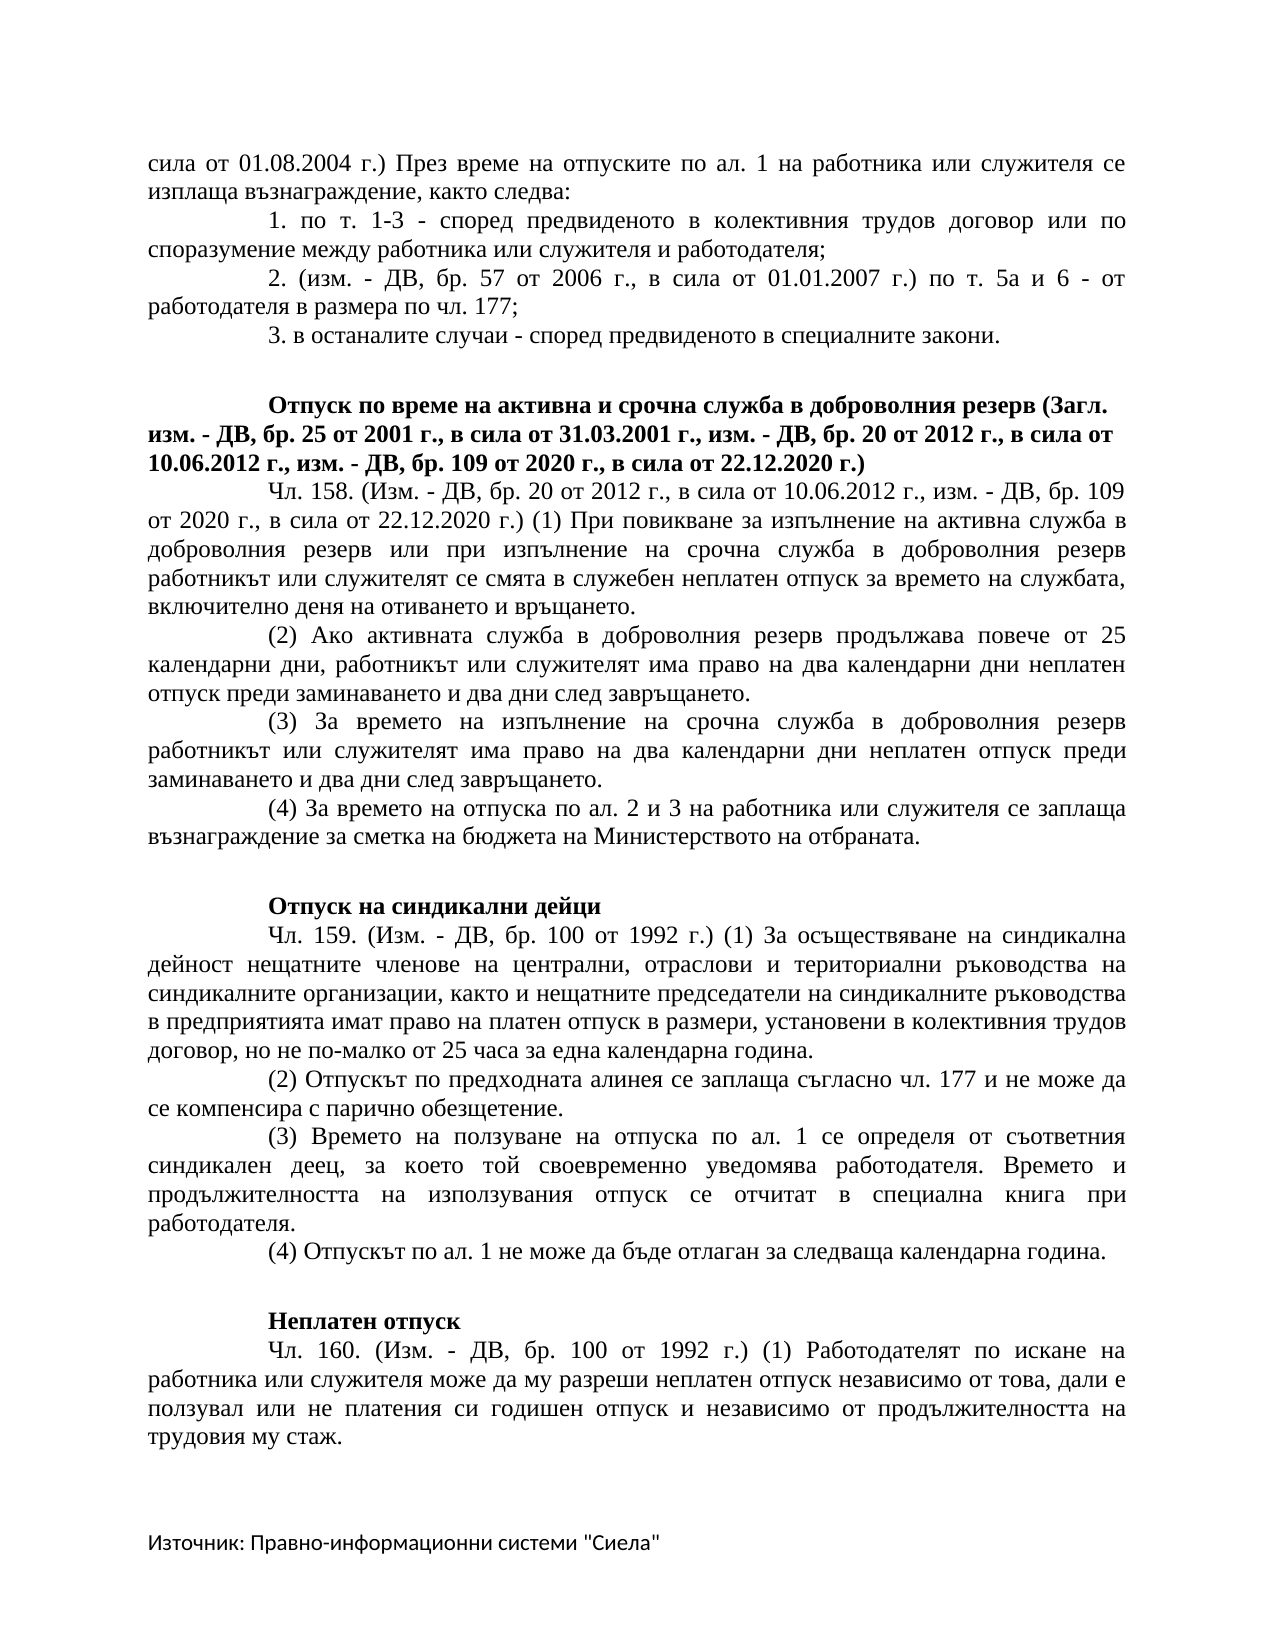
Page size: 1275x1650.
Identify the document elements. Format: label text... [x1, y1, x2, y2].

text Неплатен отпуск [148, 1306, 1127, 1335]
text (2) Отпускът по предходната алинея се заплаща съгласно чл. 177 и не може да се компенсира с парично обезщетение. [148, 1064, 1127, 1121]
text (4) Отпускът по ал. 1 не може да бъде отлаган за следваща календарна година. [148, 1236, 1127, 1265]
text (4) За времето на отпуска по ал. 2 и 3 на работника или служителя се заплаща възнаграждение за сметка на бюджета на Министерството на отбраната. [148, 793, 1127, 850]
text Отпуск на синдикални дейци [148, 891, 1127, 920]
text 3. в останалите случаи - според предвиденото в специалните закони. [148, 320, 1127, 349]
text Чл. 160. (Изм. - ДВ, бр. 100 от 1992 г.) (1) Работодателят по искане на работника или служителя може да му разреши неплатен отпуск независимо от това, дали е ползувал или не платения си годишен отпуск и независимо от продължителността на трудовия му стаж. [148, 1335, 1127, 1450]
text (3) За времето на изпълнение на срочна служба в доброволния резерв работникът или служителят има право на два календарни дни неплатен отпуск преди заминаването и два дни след завръщането. [148, 706, 1127, 793]
text Чл. 158. (Изм. - ДВ, бр. 20 от 2012 г., в сила от 10.06.2012 г., изм. - ДВ, бр. 109 от 2020 г., в сила от 22.12.2020 г.) (1) При повикване за изпълнение на активна служба в доброволния резерв или при изпълнение на срочна служба в доброволния резерв работникът или служителят се смята в служебен неплатен отпуск за времето на службата, включително деня на отиването и връщането. [148, 476, 1127, 620]
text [148, 148, 1127, 205]
text Отпуск по време на активна и срочна служба в доброволния резерв (Загл. изм. - ДВ, бр. 25 от 2001 г., в сила от 31.03.2001 г., изм. - ДВ, бр. 20 от 2012 г., в сила от 10.06.2012 г., изм. - ДВ, бр. 109 от 2020 г., в сила от 22.12.2020 г.) [148, 390, 1127, 476]
text (2) Ако активната служба в доброволния резерв продължава повече от 25 календарни дни, работникът или служителят има право на два календарни дни неплатен отпуск преди заминаването и два дни след завръщането. [148, 620, 1127, 706]
text Чл. 159. (Изм. - ДВ, бр. 100 от 1992 г.) (1) За осъществяване на синдикална дейност нещатните членове на централни, отраслови и териториални ръководства на синдикалните организации, както и нещатните председатели на синдикалните ръководства в предприятията имат право на платен отпуск в размери, установени в колективния трудов договор, но не по-малко от 25 часа за една календарна година. [148, 920, 1127, 1064]
text 2. (изм. - ДВ, бр. 57 от 2006 г., в сила от 01.01.2007 г.) по т. 5а и 6 - от работодателя в размера по чл. 177; [148, 263, 1127, 320]
text (3) Времето на ползуване на отпуска по ал. 1 се определя от съответния синдикален деец, за което той своевременно уведомява работодателя. Времето и продължителността на използувания отпуск се отчитат в специална книга при работодателя. [148, 1121, 1127, 1236]
text 1. по т. 1-3 - според предвиденото в колективния трудов договор или по споразумение между работника или служителя и работодателя; [148, 205, 1127, 263]
